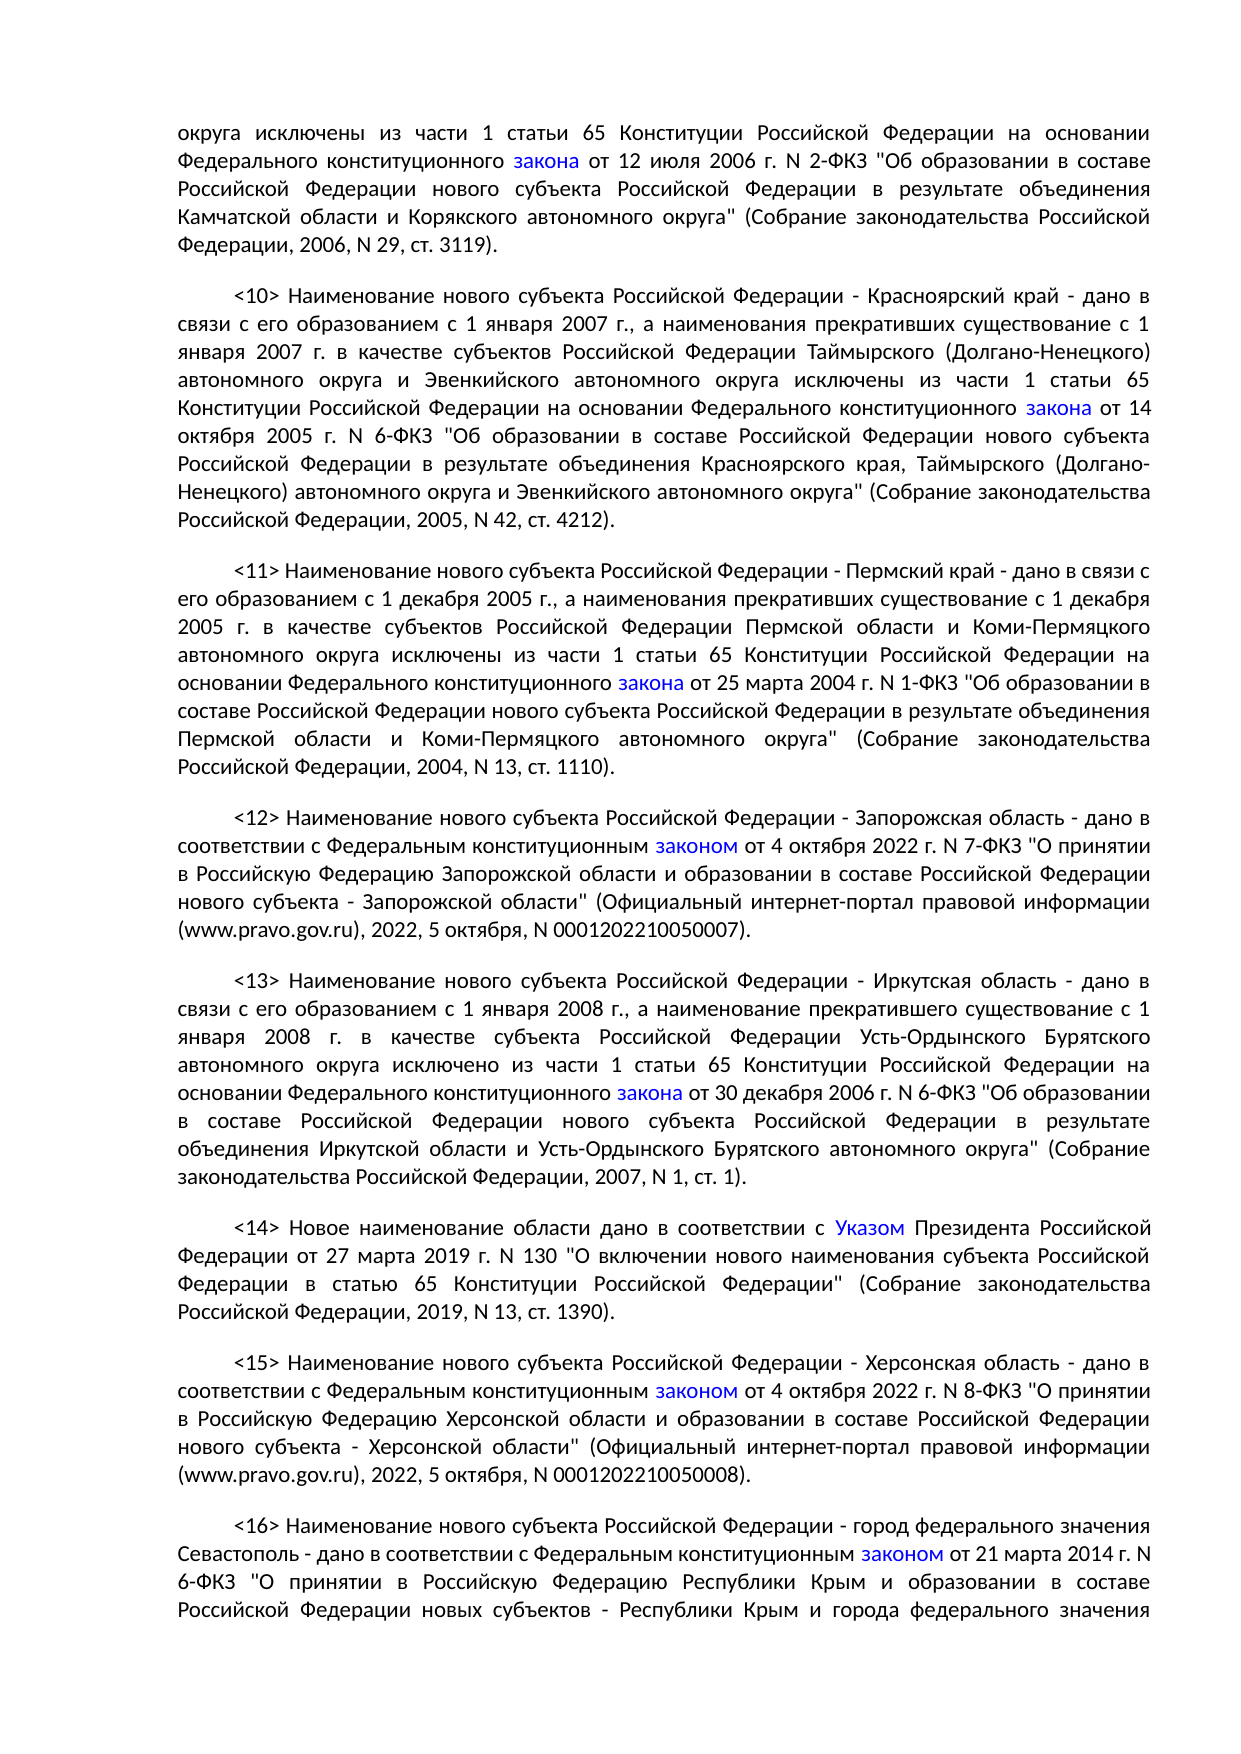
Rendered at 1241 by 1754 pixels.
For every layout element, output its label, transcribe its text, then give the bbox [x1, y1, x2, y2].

text <13> Наименование нового субъекта Российской Федерации - Иркутская область - дано в связи с его образованием с 1 января 2008 г., а наименование прекратившего существование с 1 января 2008 г. в качестве субъекта Российской Федерации Усть-Ордынского Бурятского автономного округа исключено из части 1 статьи 65 Конституции Российской Федерации на основании Федерального конституционного закона от 30 декабря 2006 г. N 6-ФКЗ "Об образовании в составе Российской Федерации нового субъекта Российской Федерации в результате объединения Иркутской области и Усть-Ордынского Бурятского автономного округа" (Собрание законодательства Российской Федерации, 2007, N 1, ст. 1). [177, 966, 1152, 1191]
text <15> Наименование нового субъекта Российской Федерации - Херсонская область - дано в соответствии с Федеральным конституционным законом от 4 октября 2022 г. N 8-ФКЗ "О принятии в Российскую Федерацию Херсонской области и образовании в составе Российской Федерации нового субъекта - Херсонской области" (Официальный интернет-портал правовой информации (www.pravo.gov.ru), 2022, 5 октября, N 0001202210050008). [177, 1348, 1152, 1488]
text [177, 118, 1152, 258]
text <10> Наименование нового субъекта Российской Федерации - Красноярский край - дано в связи с его образованием с 1 января 2007 г., а наименования прекративших существование с 1 января 2007 г. в качестве субъектов Российской Федерации Таймырского (Долгано-Ненецкого) автономного округа и Эвенкийского автономного округа исключены из части 1 статьи 65 Конституции Российской Федерации на основании Федерального конституционного закона от 14 октября 2005 г. N 6-ФКЗ "Об образовании в составе Российской Федерации нового субъекта Российской Федерации в результате объединения Красноярского края, Таймырского (Долгано-Ненецкого) автономного округа и Эвенкийского автономного округа" (Собрание законодательства Российской Федерации, 2005, N 42, ст. 4212). [177, 281, 1152, 533]
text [177, 1511, 1152, 1623]
text <14> Новое наименование области дано в соответствии с Указом Президента Российской Федерации от 27 марта 2019 г. N 130 "О включении нового наименования субъекта Российской Федерации в статью 65 Конституции Российской Федерации" (Собрание законодательства Российской Федерации, 2019, N 13, ст. 1390). [177, 1213, 1152, 1326]
text <11> Наименование нового субъекта Российской Федерации - Пермский край - дано в связи с его образованием с 1 декабря 2005 г., а наименования прекративших существование с 1 декабря 2005 г. в качестве субъектов Российской Федерации Пермской области и Коми-Пермяцкого автономного округа исключены из части 1 статьи 65 Конституции Российской Федерации на основании Федерального конституционного закона от 25 марта 2004 г. N 1-ФКЗ "Об образовании в составе Российской Федерации нового субъекта Российской Федерации в результате объединения Пермской области и Коми-Пермяцкого автономного округа" (Собрание законодательства Российской Федерации, 2004, N 13, ст. 1110). [177, 556, 1152, 780]
text <12> Наименование нового субъекта Российской Федерации - Запорожская область - дано в соответствии с Федеральным конституционным законом от 4 октября 2022 г. N 7-ФКЗ "О принятии в Российскую Федерацию Запорожской области и образовании в составе Российской Федерации нового субъекта - Запорожской области" (Официальный интернет-портал правовой информации (www.pravo.gov.ru), 2022, 5 октября, N 0001202210050007). [177, 803, 1152, 943]
